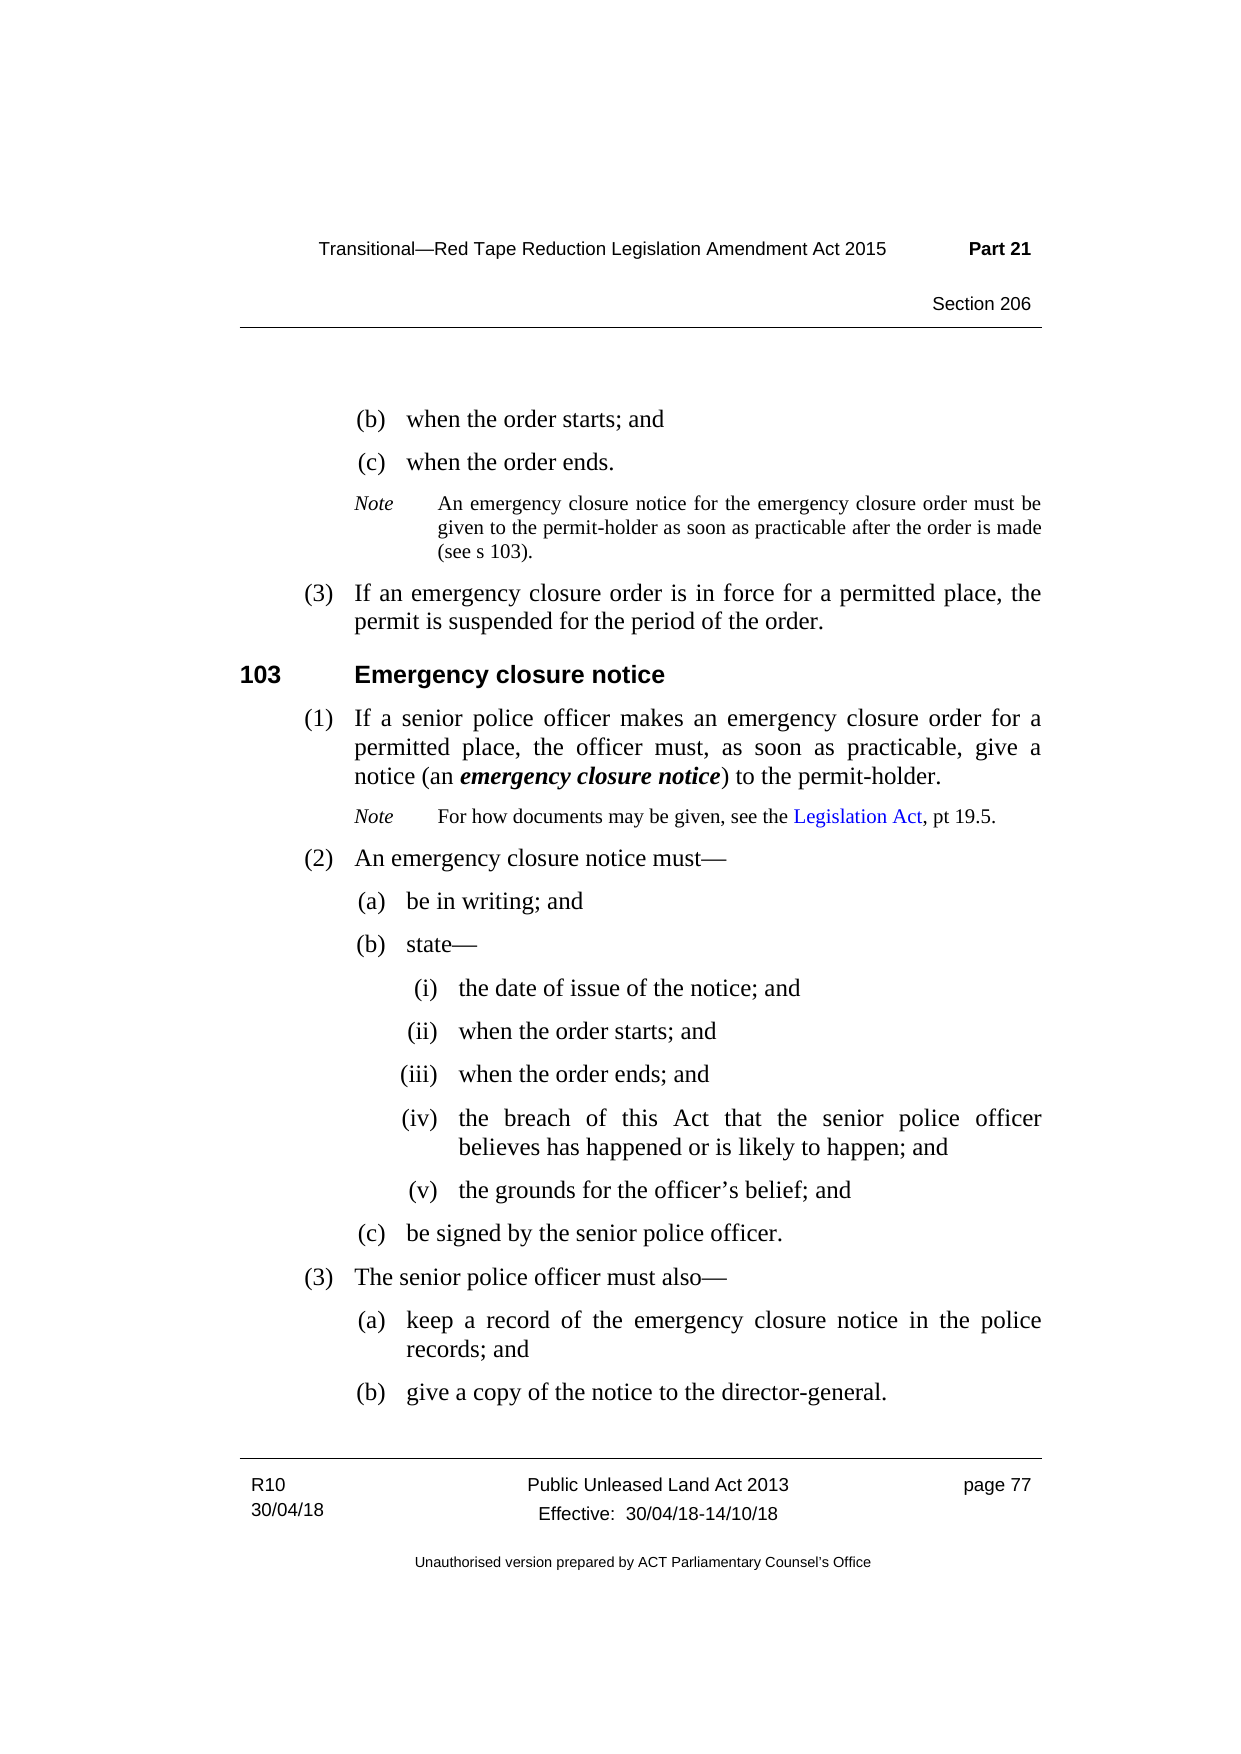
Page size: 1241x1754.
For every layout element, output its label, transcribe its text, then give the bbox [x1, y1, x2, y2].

text (3) If an emergency closure order is in force for a permitted place, the permit is suspended for the period of the order. [239, 578, 1042, 635]
text (3) The senior police officer must also— [239, 1262, 1042, 1290]
text (a) be in writing; and [239, 886, 1042, 915]
text (i) the date of issue of the notice; and [239, 973, 1042, 1002]
text (a) keep a record of the emergency closure notice in the police records; and [239, 1305, 1042, 1362]
text (iii) when the order ends; and [239, 1059, 1042, 1088]
text (iv) the breach of this Act that the senior police officer believes has happened or is likely to happen; and [239, 1103, 1042, 1160]
text (ii) when the order starts; and [239, 1016, 1042, 1045]
text Note An emergency closure notice for the emergency closure order must be given to the permit-holder as soon as practicable after the order is made (see s 103). [354, 491, 1042, 563]
text (1) If a senior police officer makes an emergency closure order for a permitted place, the officer must, as soon as practicable, give a notice (an emergency closure notice) to the permit-holder. [239, 703, 1042, 790]
text 103 Emergency closure notice [239, 660, 1042, 689]
text (c) be signed by the senior police officer. [239, 1218, 1042, 1247]
text (b) give a copy of the notice to the director-general. [239, 1377, 1042, 1406]
text (b) state— [239, 929, 1042, 958]
text Note For how documents may be given, see the Legislation Act, pt 19.5. [354, 804, 1042, 828]
text (b) when the order starts; and [239, 404, 1042, 433]
text (c) when the order ends. [239, 447, 1042, 476]
text (v) the grounds for the officer’s belief; and [239, 1175, 1042, 1204]
text (2) An emergency closure notice must— [239, 843, 1042, 872]
